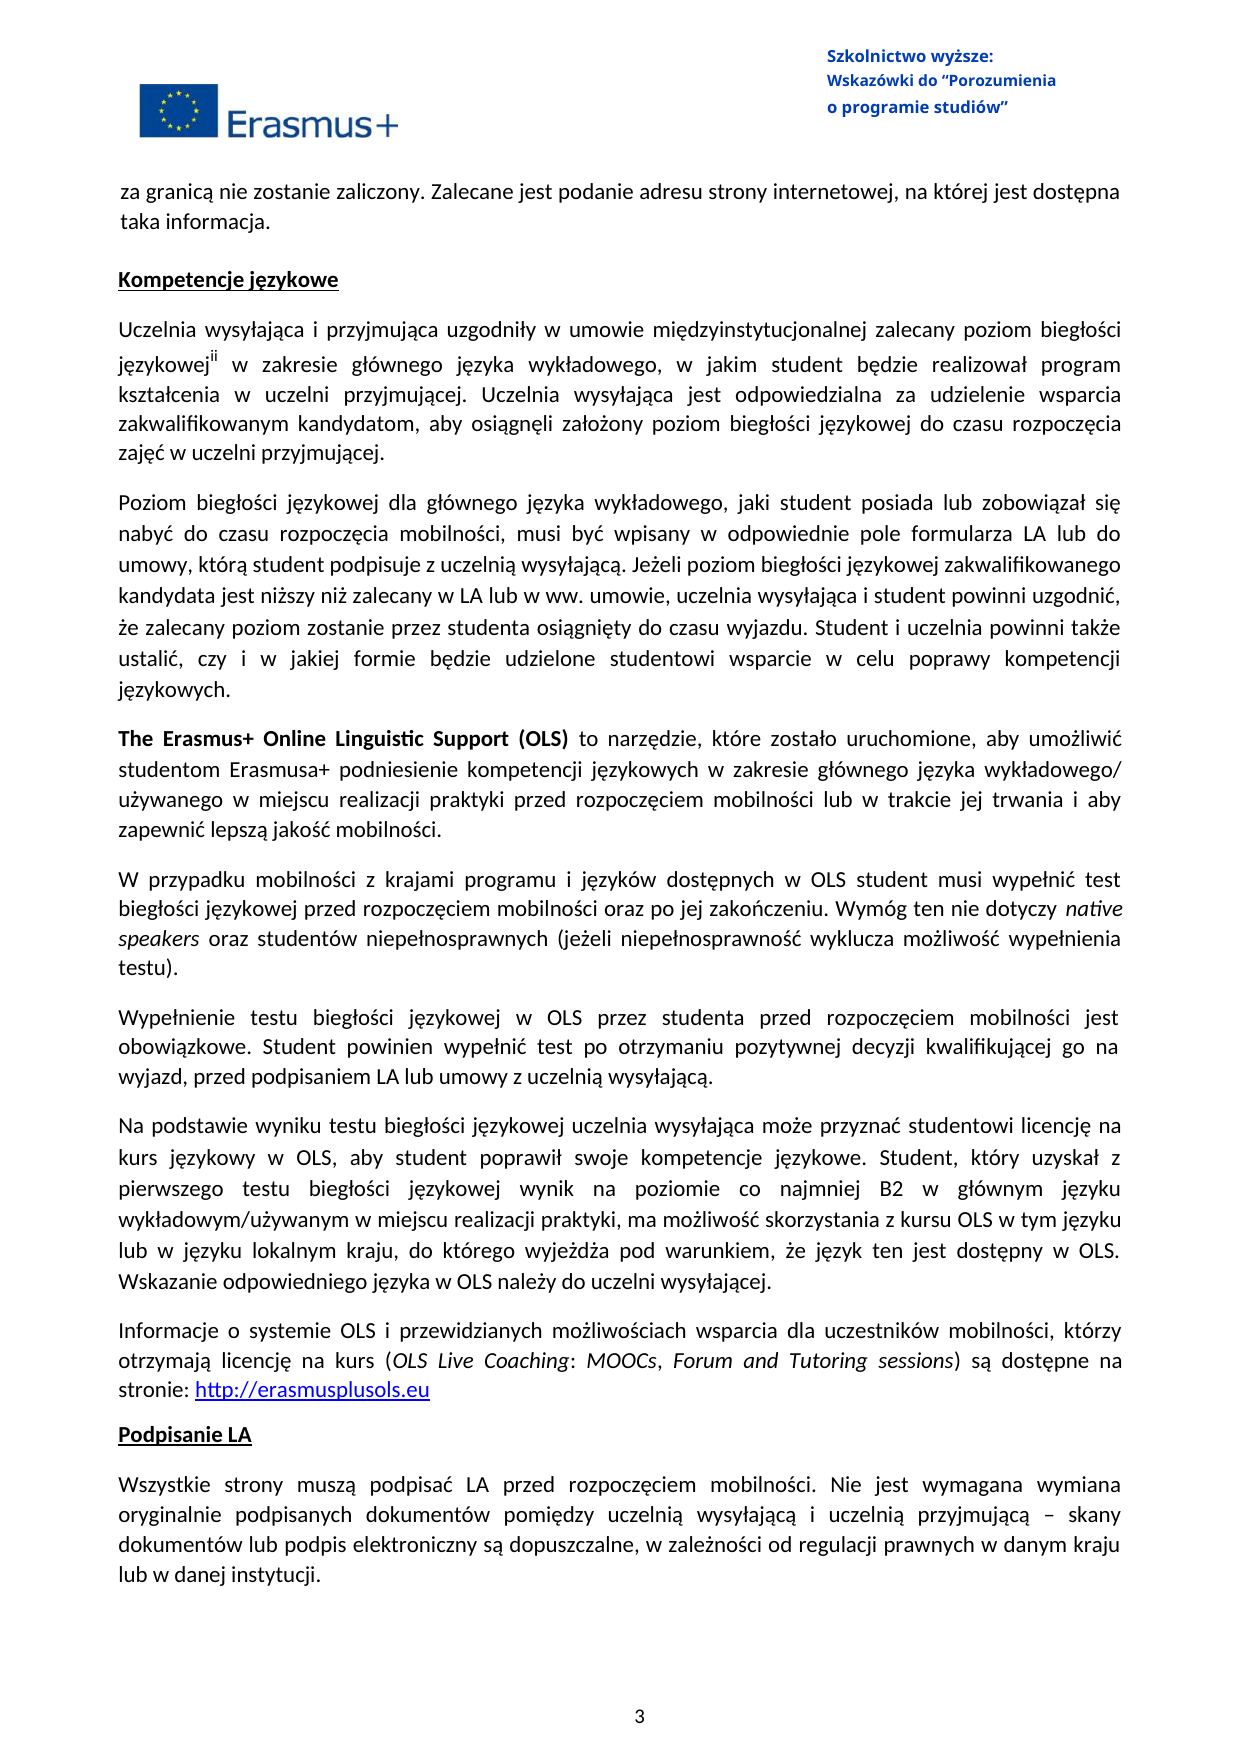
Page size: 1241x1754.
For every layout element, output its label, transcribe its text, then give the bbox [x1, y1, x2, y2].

picture [139, 84, 398, 138]
text The Erasmus+ Online Linguistic Support (OLS) to narzędzie, które zostało uruchomione, aby umożliwić studentom Erasmusa+ podniesienie kompetencji językowych w zakresie głównego języka wykładowego/ używanego w miejscu realizacji praktyki przed rozpoczęciem mobilności lub w trakcie jej trwania i aby zapewnić lepszą jakość mobilności. [118, 724, 1123, 843]
text Uczelnia wysyłająca i przyjmująca uzgodniły w umowie międzyinstytucjonalnej zalecany poziom biegłości językowejii w zakresie głównego języka wykładowego, w jakim student będzie realizował program kształcenia w uczelni przyjmującej. Uczelnia wysyłająca jest odpowiedzialna za udzielenie wsparcia zakwalifikowanym kandydatom, aby osiągnęli założony poziom biegłości językowej do czasu rozpoczęcia zajęć w uczelni przyjmującej. [118, 316, 1123, 466]
text Informacje o systemie OLS i przewidzianych możliwościach wsparcia dla uczestników mobilności, którzy otrzymają licencję na kurs (OLS Live Coaching: MOOCs, Forum and Tutoring sessions) są dostępne na stronie: http://erasmusplusols.eu [118, 1317, 1123, 1403]
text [120, 177, 1123, 235]
text Wypełnienie testu biegłości językowej w OLS przez studenta przed rozpoczęciem mobilności jest obowiązkowe. Student powinien wypełnić test po otrzymaniu pozytywnej decyzji kwalifikującej go na wyjazd, przed podpisaniem LA lub umowy z uczelnią wysyłającą. [118, 1003, 1121, 1090]
text Na podstawie wyniku testu biegłości językowej uczelnia wysyłająca może przyznać studentowi licencję na kurs językowy w OLS, aby student poprawił swoje kompetencje językowe. Student, który uzyskał z pierwszego testu biegłości językowej wynik na poziomie co najmniej B2 w głównym języku wykładowym/używanym w miejscu realizacji praktyki, ma możliwość skorzystania z kursu OLS w tym języku lub w języku lokalnym kraju, do którego wyjeżdża pod warunkiem, że język ten jest dostępny w OLS. Wskazanie odpowiedniego języka w OLS należy do uczelni wysyłającej. [118, 1112, 1123, 1295]
text Wszystkie strony muszą podpisać LA przed rozpoczęciem mobilności. Nie jest wymagana wymiana oryginalnie podpisanych dokumentów pomiędzy uczelnią wysyłającą i uczelnią przyjmującą – skany dokumentów lub podpis elektroniczny są dopuszczalne, w zależności od regulacji prawnych w danym kraju lub w danej instytucji. [118, 1470, 1123, 1588]
text Poziom biegłości językowej dla głównego języka wykładowego, jaki student posiada lub zobowiązał się nabyć do czasu rozpoczęcia mobilności, musi być wpisany w odpowiednie pole formularza LA lub do umowy, którą student podpisuje z uczelnią wysyłającą. Jeżeli poziom biegłości językowej zakwalifikowanego kandydata jest niższy niż zalecany w LA lub w ww. umowie, uczelnia wysyłająca i student powinni uzgodnić, że zalecany poziom zostanie przez studenta osiągnięty do czasu wyjazdu. Student i uczelnia powinni także ustalić, czy i w jakiej formie będzie udzielone studentowi wsparcie w celu poprawy kompetencji językowych. [118, 488, 1123, 703]
text W przypadku mobilności z krajami programu i języków dostępnych w OLS student musi wypełnić test biegłości językowej przed rozpoczęciem mobilności oraz po jej zakończeniu. Wymóg ten nie dotyczy native speakers oraz studentów niepełnosprawnych (jeżeli niepełnosprawność wyklucza możliwość wypełnienia testu). [118, 865, 1123, 981]
text Podpisanie LA [118, 1420, 1160, 1448]
text Kompetencje językowe [118, 266, 1160, 294]
